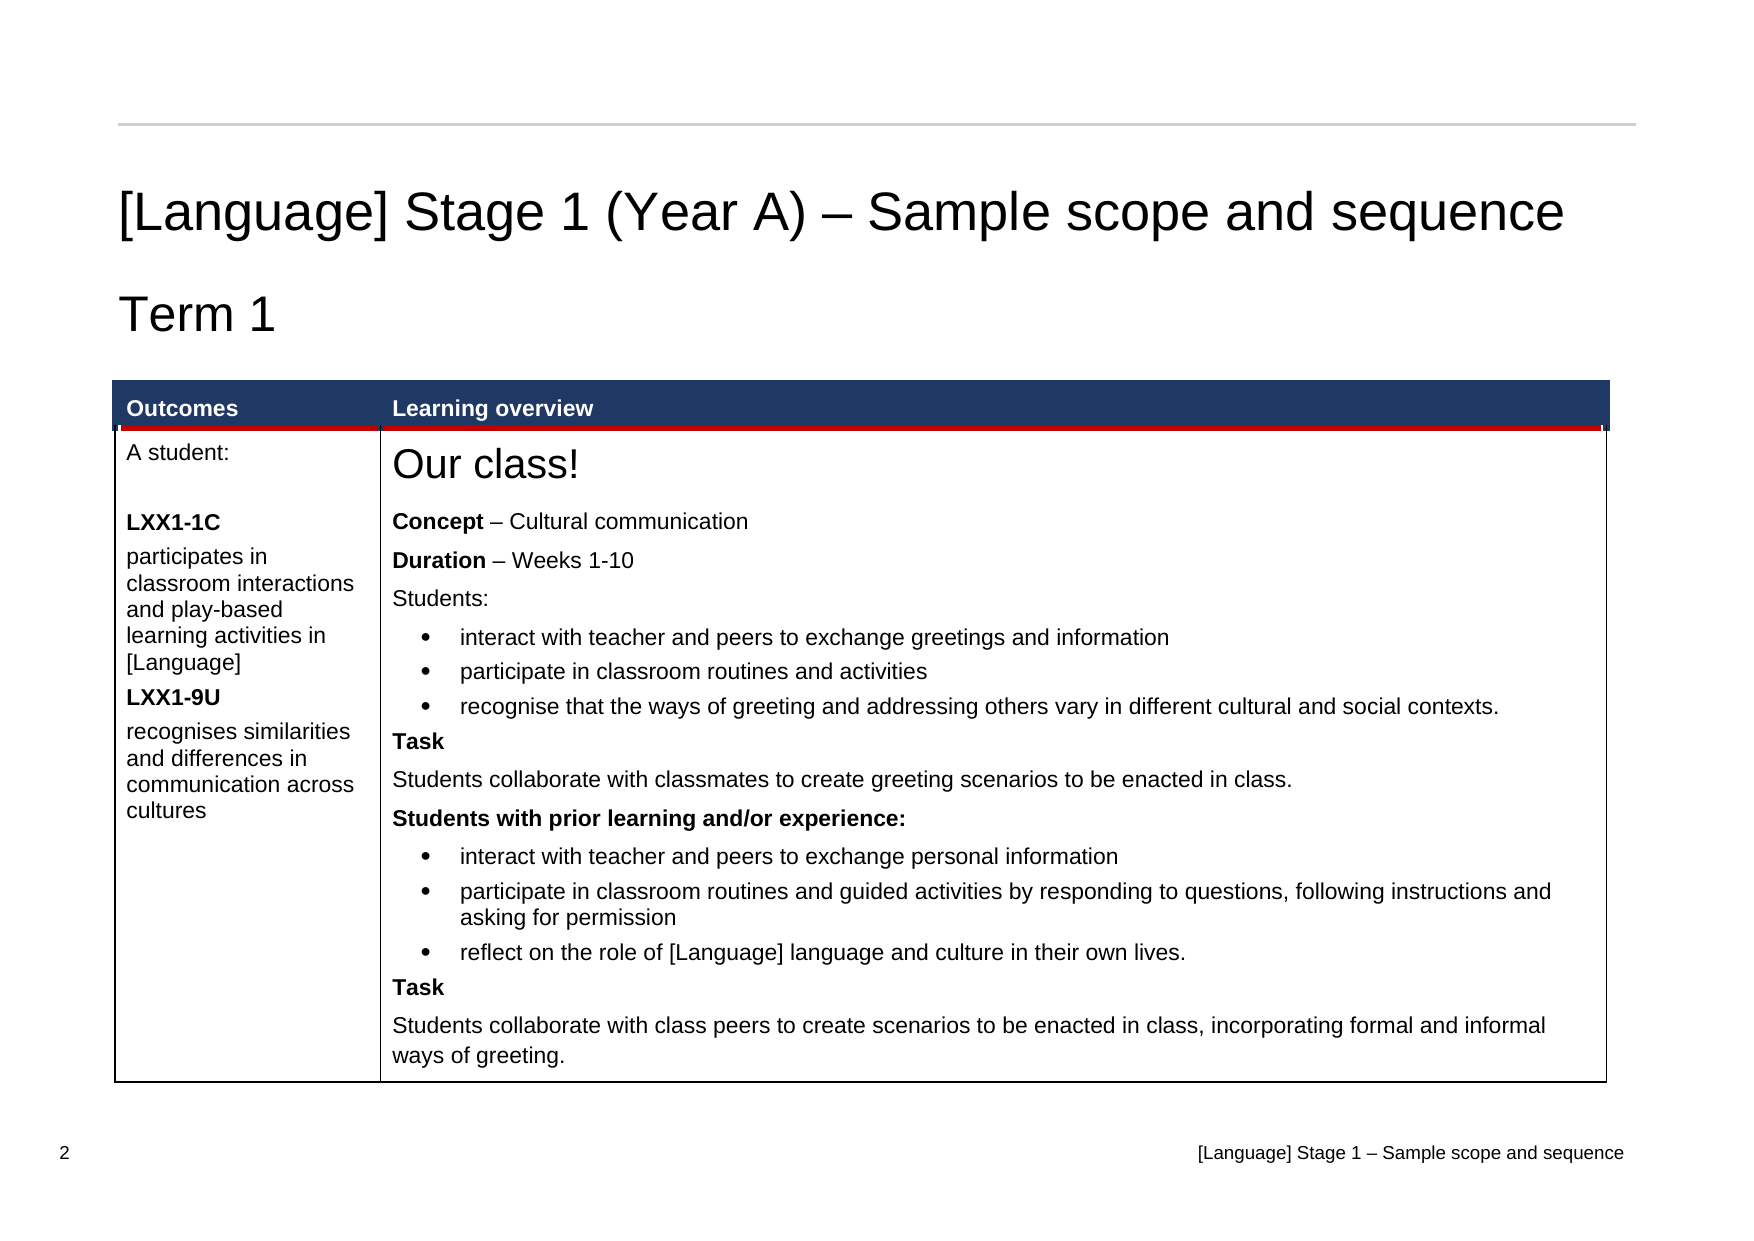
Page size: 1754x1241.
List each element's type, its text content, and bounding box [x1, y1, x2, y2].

subtitle Term 1 [118, 285, 1636, 342]
table_cell Our class! Concept – Cultural communication Duration – Weeks 1-10 Students: interact with teacher and peers to exchange greetings and information participate in classroom routines and activities recognise that the ways of greeting and addressing others vary in different cultural and social contexts. Task Students collaborate with classmates to create greeting scenarios to be enacted in class. Students with prior learning and/or experience: interact with teacher and peers to exchange personal information participate in classroom routines and guided activities by responding to questions, following instructions and asking for permission reflect on the role of [Language] language and culture in their own lives. Task Students collaborate with class peers to create scenarios to be enacted in class, incorporating formal and informal ways of greeting. [381, 425, 1606, 1081]
table_header Outcomes [118, 386, 378, 425]
table_cell A student: LXX1-1C participates in classroom interactions and play-based learning activities in [Language] LXX1-9U recognises similarities and differences in communication across cultures [116, 425, 380, 1081]
table_header Learning overview [384, 386, 1603, 425]
subtitle [Language] Stage 1 (Year A) – Sample scope and sequence [118, 180, 1636, 242]
